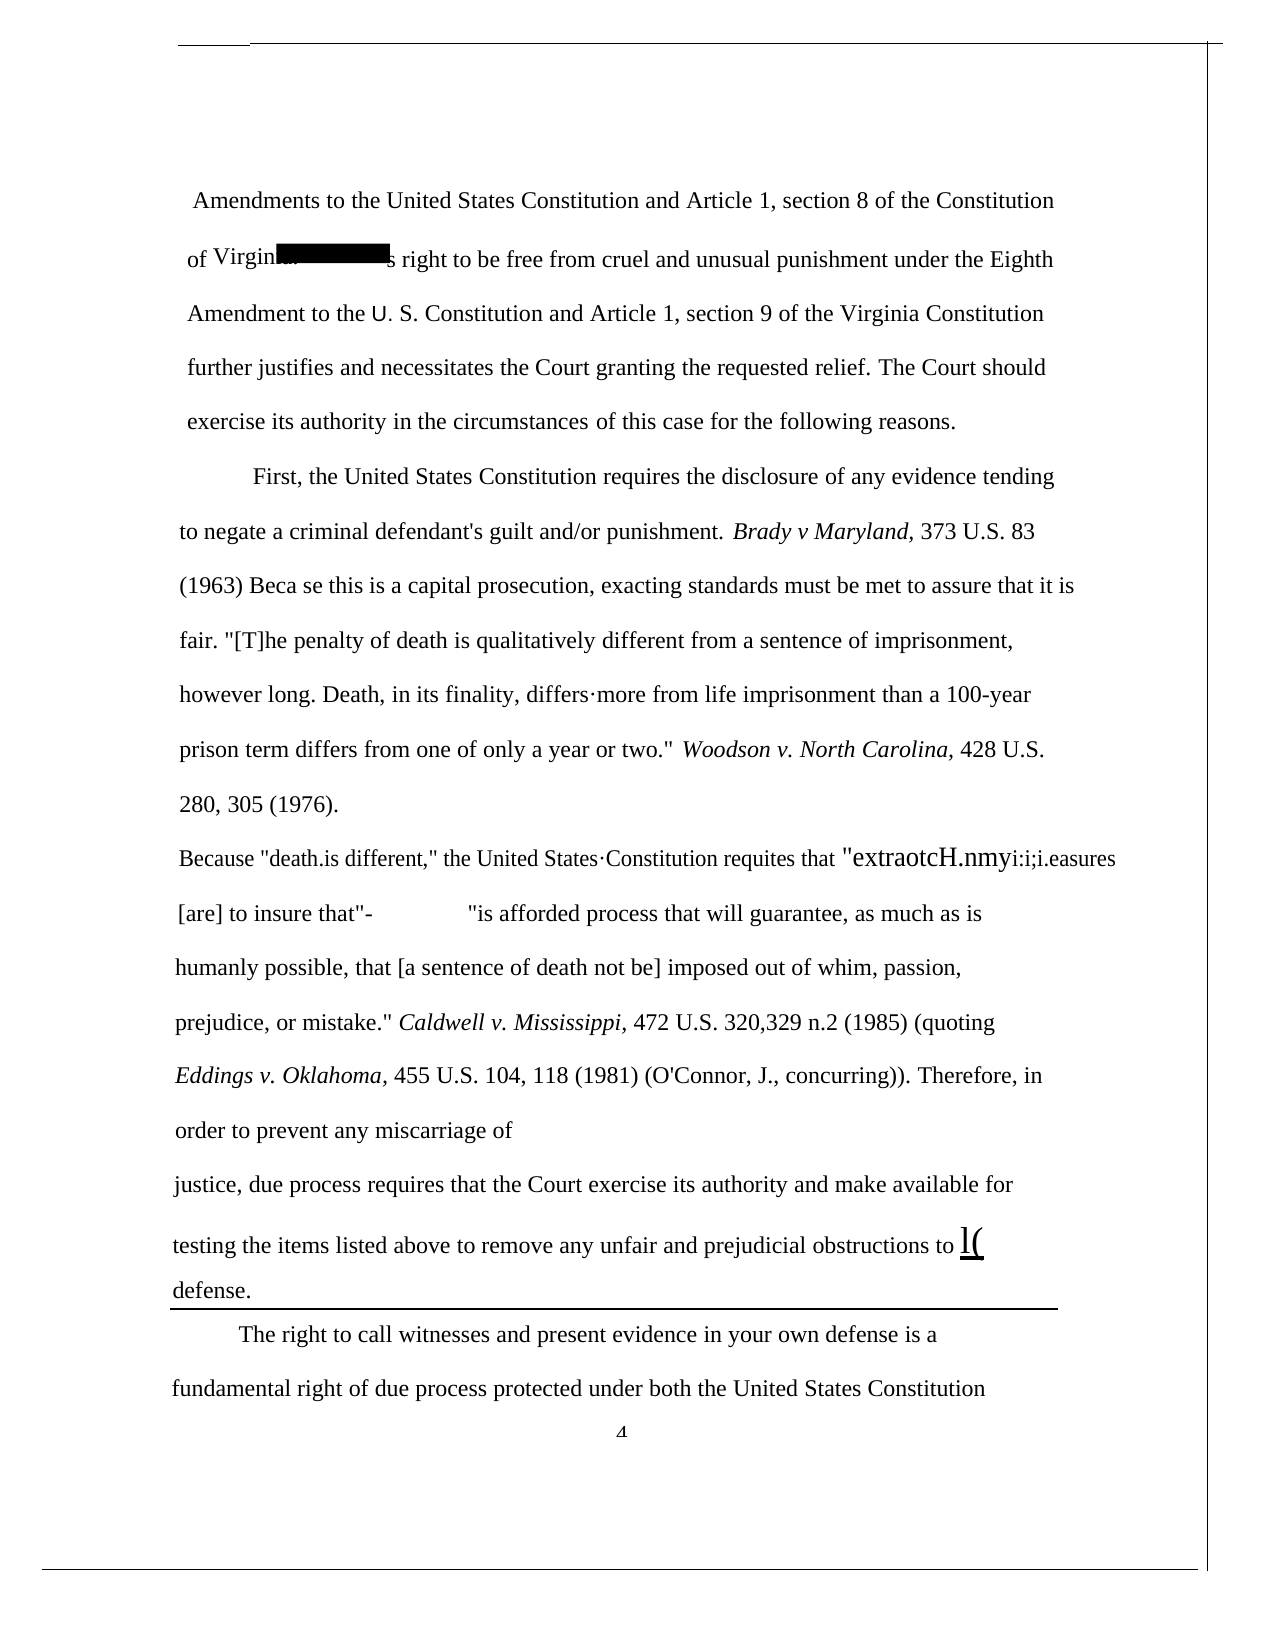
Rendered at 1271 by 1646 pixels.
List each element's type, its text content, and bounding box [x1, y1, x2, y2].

subtitle Amendments to the United States Constitution and Article 1, section 8 of the Constitution of Virginia. s right to be free from cruel and unusual punishment under the Eighth Amendment to the U. S. Constitution and Article 1, section 9 of the Virginia Constitution further justifies and necessitates the Court granting the requested relief. The Court should exercise its authority in the circumstances of this case for the following reasons. [187, 186, 1073, 434]
text [are] to insure that"- "is afforded process that will guarantee, as much as is humanly possible, that [a sentence of death not be] imposed out of whim, passion, prejudice, or mistake." Caldwell v. Mississippi, 472 U.S. 320,329 n.2 (1985) (quoting Eddings v. Oklahoma, 455 U.S. 104, 118 (1981) (O'Connor, J., concurring)). Therefore, in order to prevent any miscarriage of [175, 899, 1053, 1143]
text First, the United States Constitution requires the disclosure of any evidence tending to negate a criminal defendant's guilt and/or punishment. Brady v Maryland, 373 U.S. 83 (1963) Beca se this is a capital prosecution, exacting standards must be met to assure that it is fair. "[T]he penalty of death is qualitatively different from a sentence of imprisonment, however long. Death, in its finality, differs·more from life imprisonment than a 100-year prison term differs from one of only a year or two." Woodson v. North Carolina, 428 U.S. 280, 305 (1976). [179, 462, 1078, 817]
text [171, 1319, 1021, 1402]
text Because "death.is different," the United States·Constitution requites that "extraotcH.nmyi:i;i.easures [179, 844, 1160, 872]
text justice, due process requires that the Court exercise its authority and make available for testing the items listed above to remove any unfair and prejudicial obstructions to l ( defense. [172, 1170, 1054, 1303]
